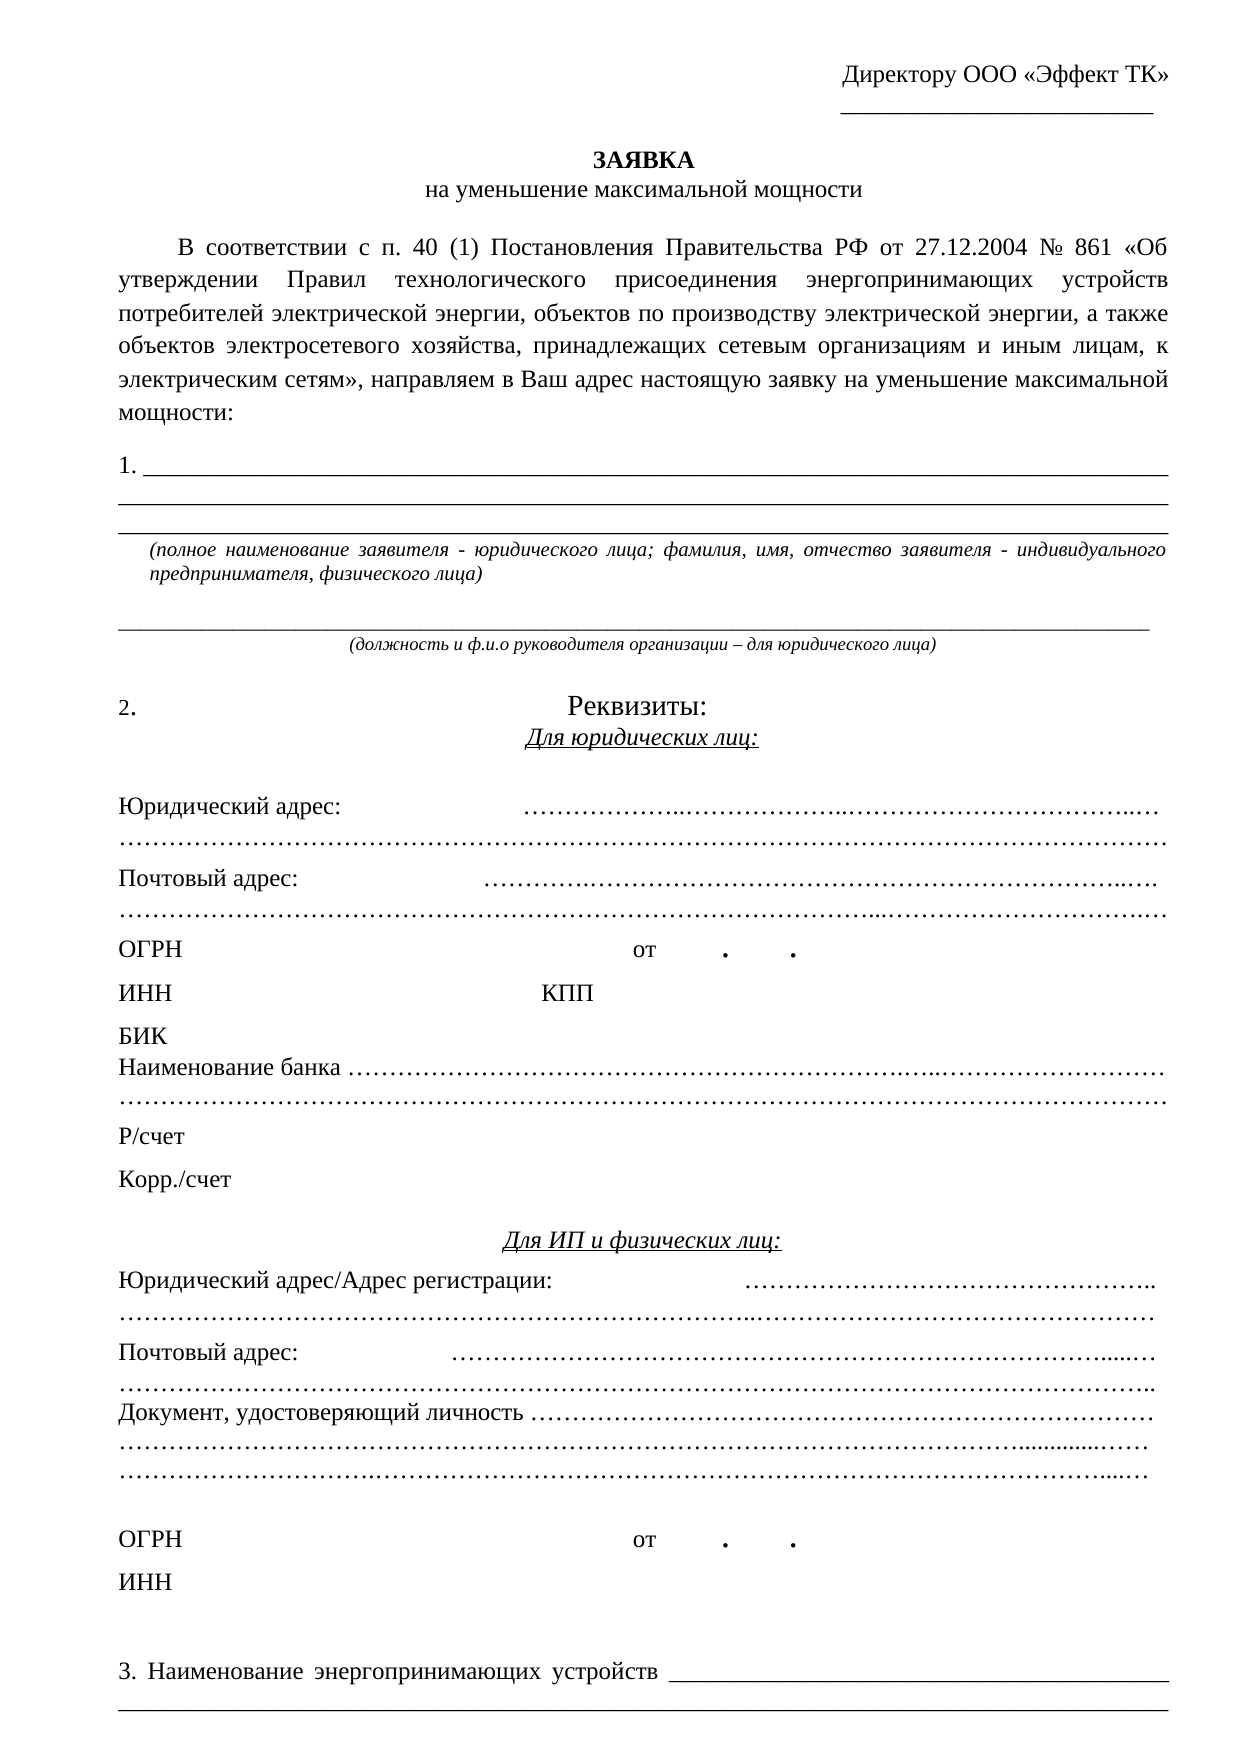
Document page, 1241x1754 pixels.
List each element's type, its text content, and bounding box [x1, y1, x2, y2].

list (должность и ф.и.о руководителя организации – для юридического лица) [118, 633, 1169, 654]
text Почтовый адрес: ………….………………………………………………………..…. ………………………………………………………………………………...………………………….… [118, 851, 1169, 923]
text ……………………………………………………………………………………………….............…… [118, 1426, 1153, 1455]
text на уменьшение максимальной мощности [118, 174, 1169, 203]
text Юридический адрес/Адрес регистрации:  ………………………………………….. [118, 1253, 1169, 1297]
text ………………………….……………………………………………………………………………....… [118, 1455, 1153, 1483]
text Юридический адрес: ………………..………………..……………………………..… [118, 779, 1169, 822]
text Почтовый адрес: …………………………………………………………………….....… [118, 1325, 1169, 1368]
text ИНН  [118, 1555, 1169, 1598]
text ЗАЯВКА [118, 145, 1169, 174]
text _________________________ [118, 88, 1169, 117]
text ОГРН  от .. [118, 1512, 1169, 1555]
text ОГРН  от .. [118, 923, 1169, 966]
text ……………………………………………………………………………………………………………… [118, 822, 1169, 851]
text 3. Наименование энергопринимающих устройств ________________________________________ ____________________________________________________________________________________ [118, 1656, 1169, 1713]
text Директору ООО «Эффект ТК» [118, 59, 1169, 88]
list 2. Реквизиты: [118, 688, 1169, 722]
text ____________________________________________________________________________________ [118, 508, 1169, 537]
text Наименование банка ………………………………………………………….…..……………………… ……………………………………………………………………………………………………………… [118, 1052, 1169, 1110]
text Документ, удостоверяющий личность ………………………………………………………………… [118, 1397, 1169, 1426]
text …………………………………………………………………………………………………………….. [118, 1368, 1169, 1397]
text Для ИП и физических лиц: [118, 1225, 1169, 1253]
text Корр./счет  [118, 1153, 1169, 1196]
text ___________________________________________________________________________________________________ [118, 609, 1169, 633]
text (полное наименование заявителя - юридического лица; фамилия, имя, отчество заявителя - индивидуального предпринимателя, физического лица) [149, 537, 1169, 585]
text ИНН  КПП БИК [118, 966, 1169, 1052]
text 1. ______________________________________________________________________________________________________________________________________________________________________ [118, 451, 1169, 508]
text Р/счет  [118, 1110, 1169, 1153]
text Для юридических лиц: [118, 722, 1169, 750]
text В соответствии с п. 40 (1) Постановления Правительства РФ от 27.12.2004 № 861 «Об утверждении Правил технологического присоединения энергопринимающих устройств потребителей электрической энергии, объектов по производству электрической энергии, а также объектов электросетевого хозяйства, принадлежащих сетевым организациям и иным лицам, к электрическим сетям», направляем в Ваш адрес настоящую заявку на уменьшение максимальной мощности: [118, 232, 1169, 425]
text …………………………………………………………………..………………………………………… [118, 1297, 1169, 1325]
